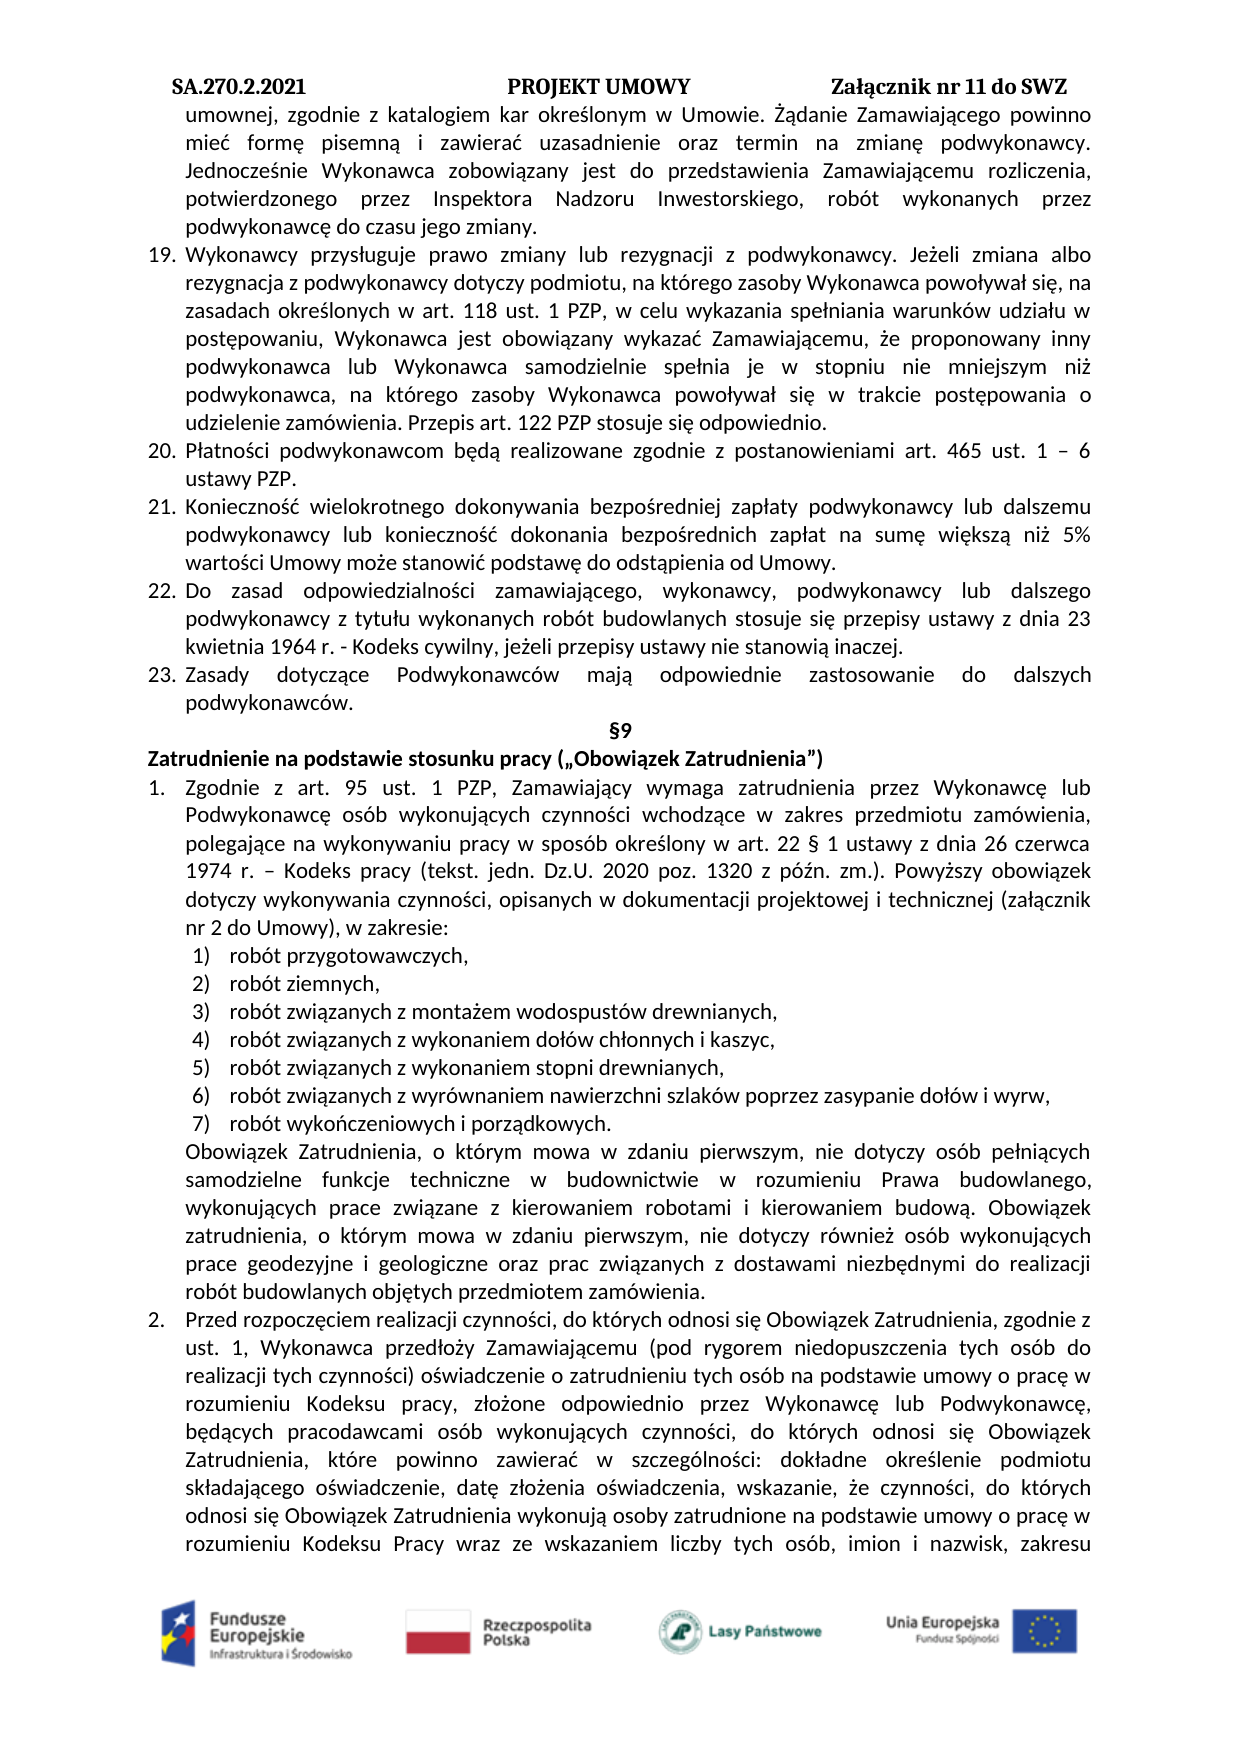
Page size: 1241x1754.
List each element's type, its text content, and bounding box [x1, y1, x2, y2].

picture [147, 1591, 1093, 1681]
list robót związanych z wykonaniem dołów chłonnych i kaszyc, [192, 1025, 1093, 1053]
text Zatrudnienie na podstawie stosunku pracy („Obowiązek Zatrudnienia”) [148, 744, 1093, 773]
list robót związanych z montażem wodospustów drewnianych, [192, 997, 1093, 1025]
list robót ziemnych, [192, 969, 1093, 997]
list robót przygotowawczych, [192, 941, 1093, 969]
list Obowiązek Zatrudnienia, o którym mowa w zdaniu pierwszym, nie dotyczy osób pełniących samodzielne funkcje techniczne w budownictwie w rozumieniu Prawa budowlanego, wykonujących prace związane z kierowaniem robotami i kierowaniem budową. Obowiązek zatrudnienia, o którym mowa w zdaniu pierwszym, nie dotyczy również osób wykonujących prace geodezyjne i geologiczne oraz prac związanych z dostawami niezbędnymi do realizacji robót budowlanych objętych przedmiotem zamówienia. [185, 1137, 1093, 1305]
list robót związanych z wykonaniem stopni drewnianych, [192, 1053, 1093, 1081]
list Konieczność wielokrotnego dokonywania bezpośredniej zapłaty podwykonawcy lub dalszemu podwykonawcy lub konieczność dokonania bezpośrednich zapłat na sumę większą niż 5% wartości Umowy może stanowić podstawę do odstąpienia od Umowy. [148, 492, 1093, 576]
list Zasady dotyczące Podwykonawców mają odpowiednie zastosowanie do dalszych podwykonawców. [148, 661, 1093, 717]
list Do zasad odpowiedzialności zamawiającego, wykonawcy, podwykonawcy lub dalszego podwykonawcy z tytułu wykonanych robót budowlanych stosuje się przepisy ustawy z dnia 23 kwietnia 1964 r. - Kodeks cywilny, jeżeli przepisy ustawy nie stanowią inaczej. [148, 576, 1093, 661]
list Płatności podwykonawcom będą realizowane zgodnie z postanowieniami art. 465 ust. 1 – 6 ustawy PZP. [148, 436, 1093, 492]
list robót związanych z wyrównaniem nawierzchni szlaków poprzez zasypanie dołów i wyrw, [192, 1081, 1093, 1109]
list Zgodnie z art. 95 ust. 1 PZP, Zamawiający wymaga zatrudnienia przez Wykonawcę lub Podwykonawcę osób wykonujących czynności wchodzące w zakres przedmiotu zamówienia, polegające na wykonywaniu pracy w sposób określony w art. 22 § 1 ustawy z dnia 26 czerwca 1974 r. – Kodeks pracy (tekst. jedn. Dz.U. 2020 poz. 1320 z późn. zm.). Powyższy obowiązek dotyczy wykonywania czynności, opisanych w dokumentacji projektowej i technicznej (załącznik nr 2 do Umowy), w zakresie: [148, 773, 1093, 941]
text §9 [148, 717, 1093, 744]
list robót wykończeniowych i porządkowych. [192, 1109, 1093, 1137]
list Wykonawcy przysługuje prawo zmiany lub rezygnacji z podwykonawcy. Jeżeli zmiana albo rezygnacja z podwykonawcy dotyczy podmiotu, na którego zasoby Wykonawca powoływał się, na zasadach określonych w art. 118 ust. 1 PZP, w celu wykazania spełniania warunków udziału w postępowaniu, Wykonawca jest obowiązany wykazać Zamawiającemu, że proponowany inny podwykonawca lub Wykonawca samodzielnie spełnia je w stopniu nie mniejszym niż podwykonawca, na którego zasoby Wykonawca powoływał się w trakcie postępowania o udzielenie zamówienia. Przepis art. 122 PZP stosuje się odpowiednio. [148, 240, 1093, 436]
